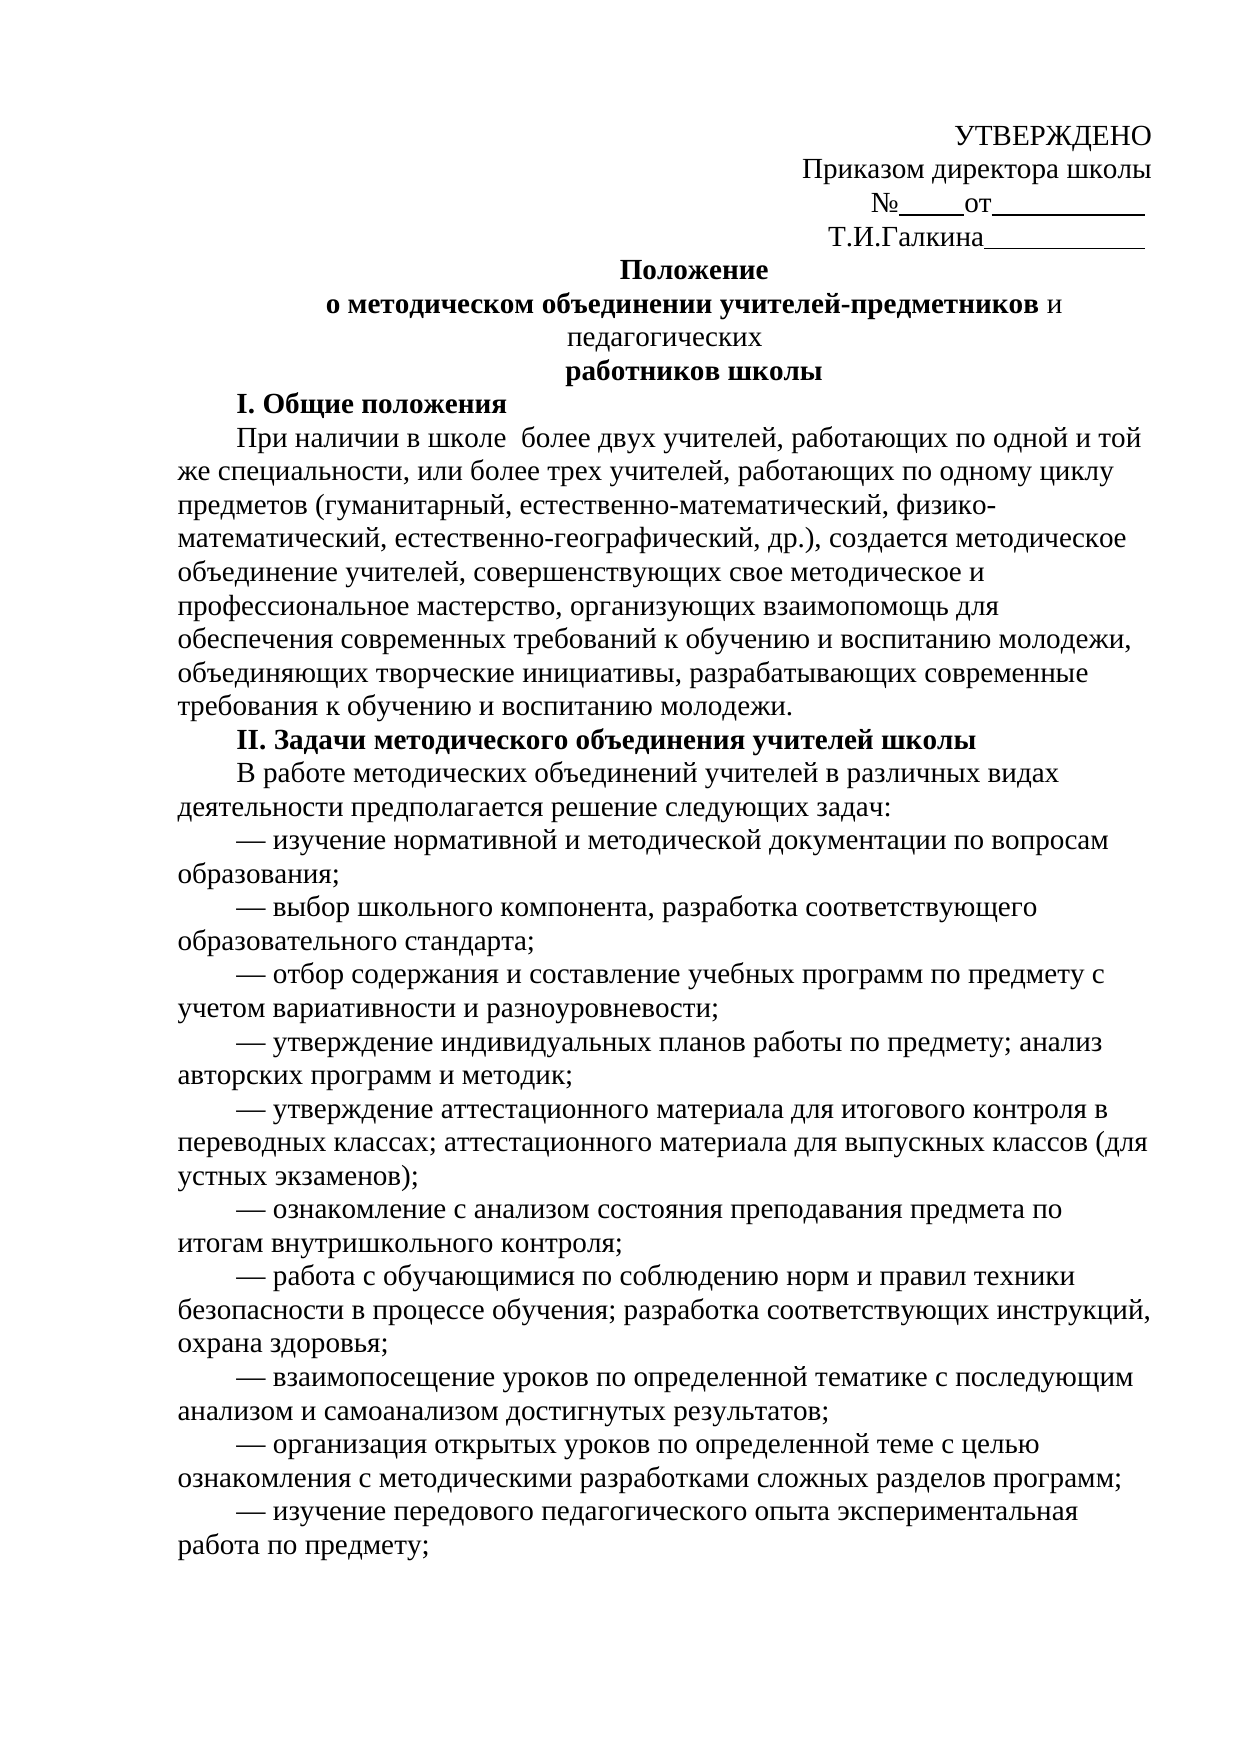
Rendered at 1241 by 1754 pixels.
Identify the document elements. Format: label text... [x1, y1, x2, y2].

text В работе методических объединений учителей в различных видах деятельности предполагается решение следующих задач: [177, 755, 1152, 822]
text работников школы [177, 353, 1152, 386]
text — ознакомление с анализом состояния преподавания предмета по итогам внутришкольного контроля; [177, 1191, 1152, 1258]
text I. Общие положения [177, 386, 1152, 420]
text — утверждение индивидуальных планов работы по предмету; анализ авторских программ и методик; [177, 1024, 1152, 1091]
text № от . [177, 185, 1152, 219]
text — организация открытых уроков по определенной теме с целью ознакомления с методическими разработками сложных разделов программ; [177, 1426, 1152, 1493]
text — работа с обучающимися по соблюдению норм и правил техники безопасности в процессе обучения; разработка соответствующих инструкций, охрана здоровья; [177, 1258, 1152, 1359]
text II. Задачи методического объединения учителей школы [177, 722, 1152, 755]
text Т.И.Галкина . [177, 219, 1152, 252]
text — утверждение аттестационного материала для итогового контроля в переводных классах; аттестационного материала для выпускных классов (для устных экзаменов); [177, 1091, 1152, 1191]
text о методическом объединении учителей-предметников и педагогических [177, 286, 1152, 353]
text Приказом директора школы [177, 152, 1152, 185]
text — выбор школьного компонента, разработка соответствующего образовательного стандарта; [177, 889, 1152, 957]
text Положение [177, 252, 1152, 286]
text УТВЕРЖДЕНО [177, 118, 1152, 152]
text — взаимопосещение уроков по определенной тематике с последующим анализом и самоанализом достигнутых результатов; [177, 1359, 1152, 1426]
text — изучение передового педагогического опыта экспериментальная работа по предмету; [177, 1493, 1152, 1560]
text — изучение нормативной и методической документации по вопросам образования; [177, 822, 1152, 889]
text — отбор содержания и составление учебных программ по предмету с учетом вариативности и разноуровневости; [177, 957, 1152, 1024]
text При наличии в школе более двух учителей, работающих по одной и той же специальности, или более трех учителей, работающих по одному циклу предметов (гуманитарный, естественно-математический, физико-математический, естественно-географический, др.), создается методическое объединение учителей, совершенствующих свое методическое и профессиональное мастерство, организующих взаимопомощь для обеспечения современных требований к обучению и воспитанию молодежи, объединяющих творческие инициативы, разрабатывающих современные требования к обучению и воспитанию молодежи. [177, 420, 1152, 722]
